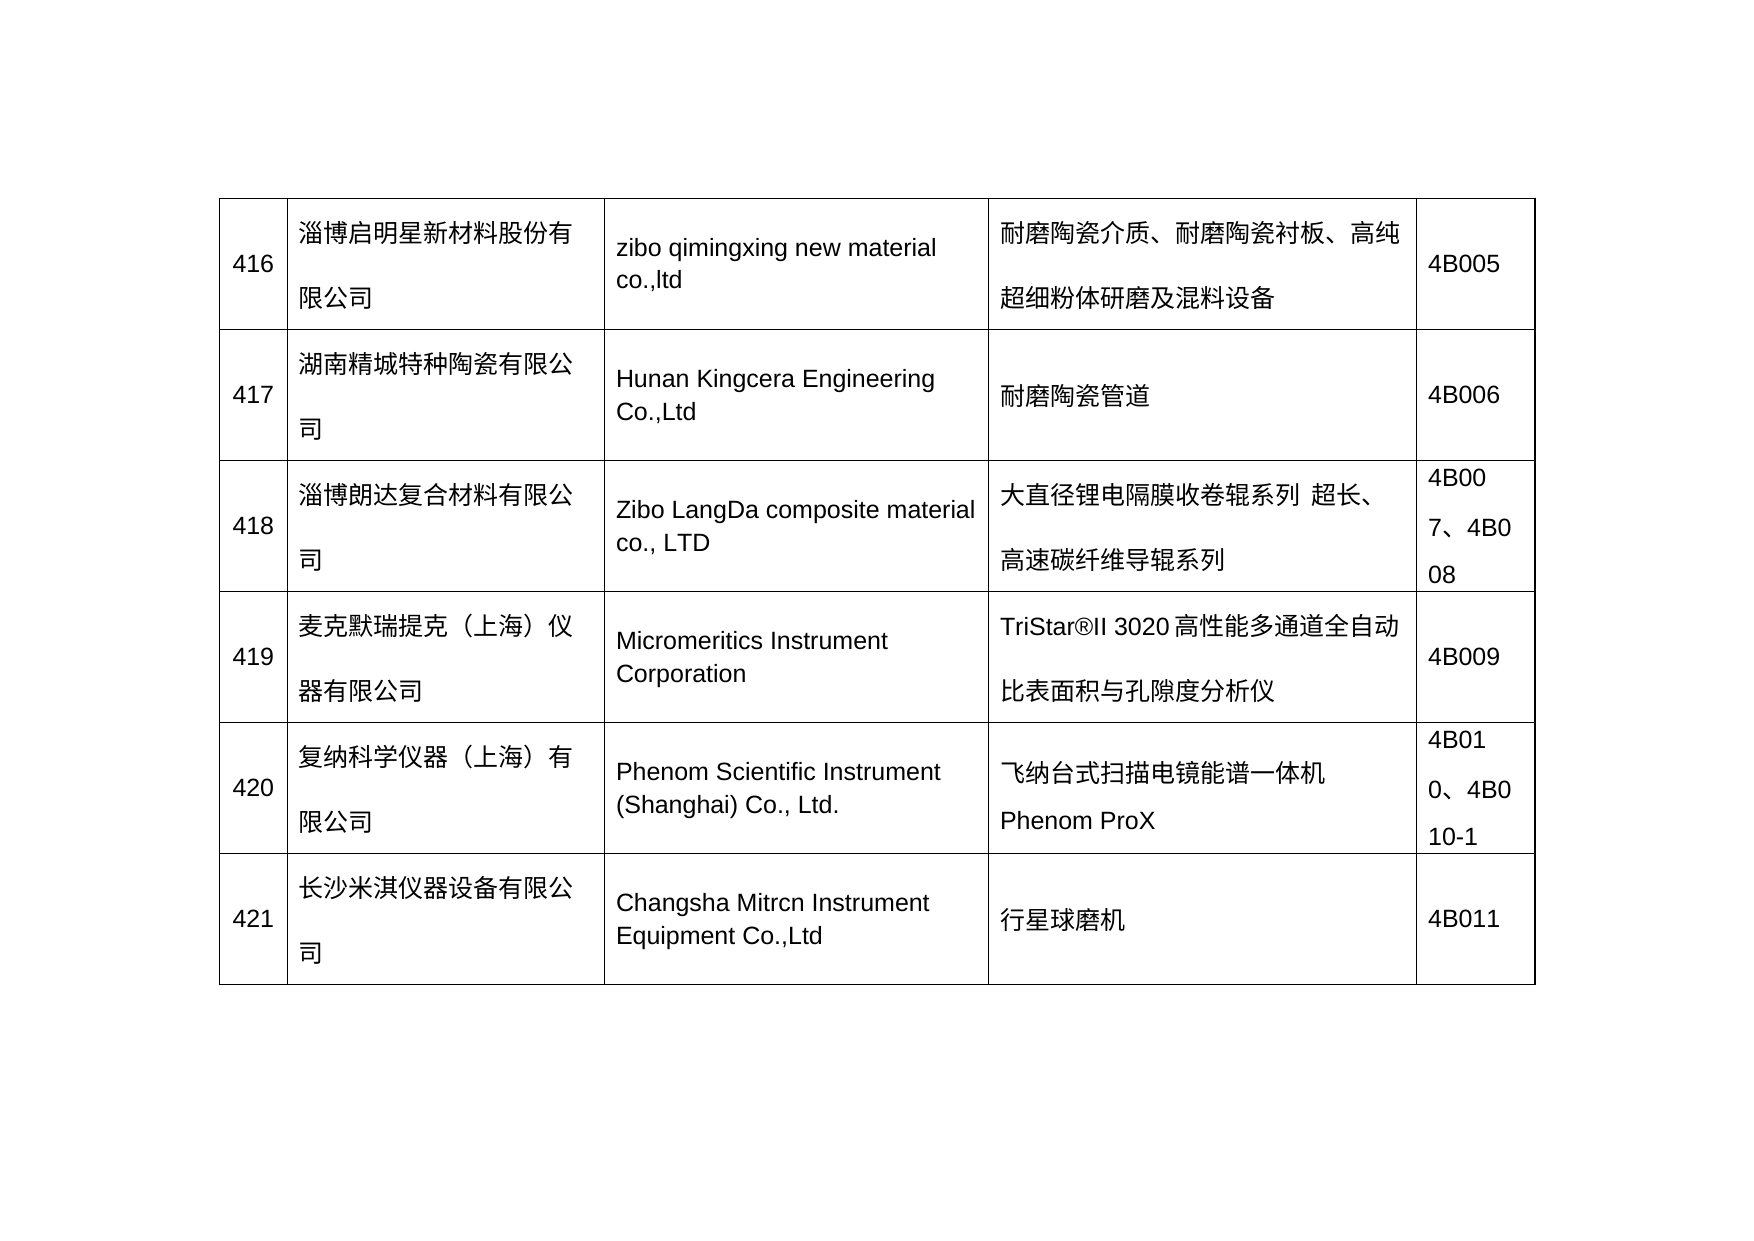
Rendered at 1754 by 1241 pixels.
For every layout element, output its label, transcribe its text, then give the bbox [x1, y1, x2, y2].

table_cell 4B011 [1417, 854, 1534, 984]
table_cell 421 [220, 854, 287, 984]
table_cell Changsha Mitrcn Instrument Equipment Co.,Ltd [605, 854, 988, 984]
table_cell Micromeritics Instrument Corporation [605, 592, 988, 722]
table_cell zibo qimingxing new material co.,ltd [605, 199, 988, 329]
table_cell 飞纳台式扫描电镜能谱一体机 Phenom ProX [989, 723, 1416, 853]
table_cell Hunan Kingcera Engineering Co.,Ltd [605, 330, 988, 460]
table_cell 419 [220, 592, 287, 722]
table_cell 418 [220, 461, 287, 591]
table_cell 420 [220, 723, 287, 853]
table_cell 复纳科学仪器（上海）有限公司 [288, 723, 604, 853]
table_cell 湖南精城特种陶瓷有限公司 [288, 330, 604, 460]
table_cell 大直径锂电隔膜收卷辊系列 超长、高速碳纤维导辊系列 [989, 461, 1416, 591]
table_cell Zibo LangDa composite material co., LTD [605, 461, 988, 591]
table_cell 4B007、4B008 [1417, 461, 1534, 591]
table_cell 淄博朗达复合材料有限公司 [288, 461, 604, 591]
table_cell 417 [220, 330, 287, 460]
table_cell 4B006 [1417, 330, 1534, 460]
table_cell 4B009 [1417, 592, 1534, 722]
table_cell 耐磨陶瓷介质、耐磨陶瓷衬板、高纯超细粉体研磨及混料设备 [989, 199, 1416, 329]
table_cell 麦克默瑞提克（上海）仪器有限公司 [288, 592, 604, 722]
table_cell 耐磨陶瓷管道 [989, 330, 1416, 460]
table_cell TriStar®II 3020高性能多通道全自动比表面积与孔隙度分析仪 [989, 592, 1416, 722]
table_cell Phenom Scientific Instrument (Shanghai) Co., Ltd. [605, 723, 988, 853]
table_cell 淄博启明星新材料股份有限公司 [288, 199, 604, 329]
table_cell 4B010、4B010-1 [1417, 723, 1534, 853]
table_cell 长沙米淇仪器设备有限公司 [288, 854, 604, 984]
table_cell 416 [220, 199, 287, 329]
table_cell 行星球磨机 [989, 854, 1416, 984]
table_cell 4B005 [1417, 199, 1534, 329]
